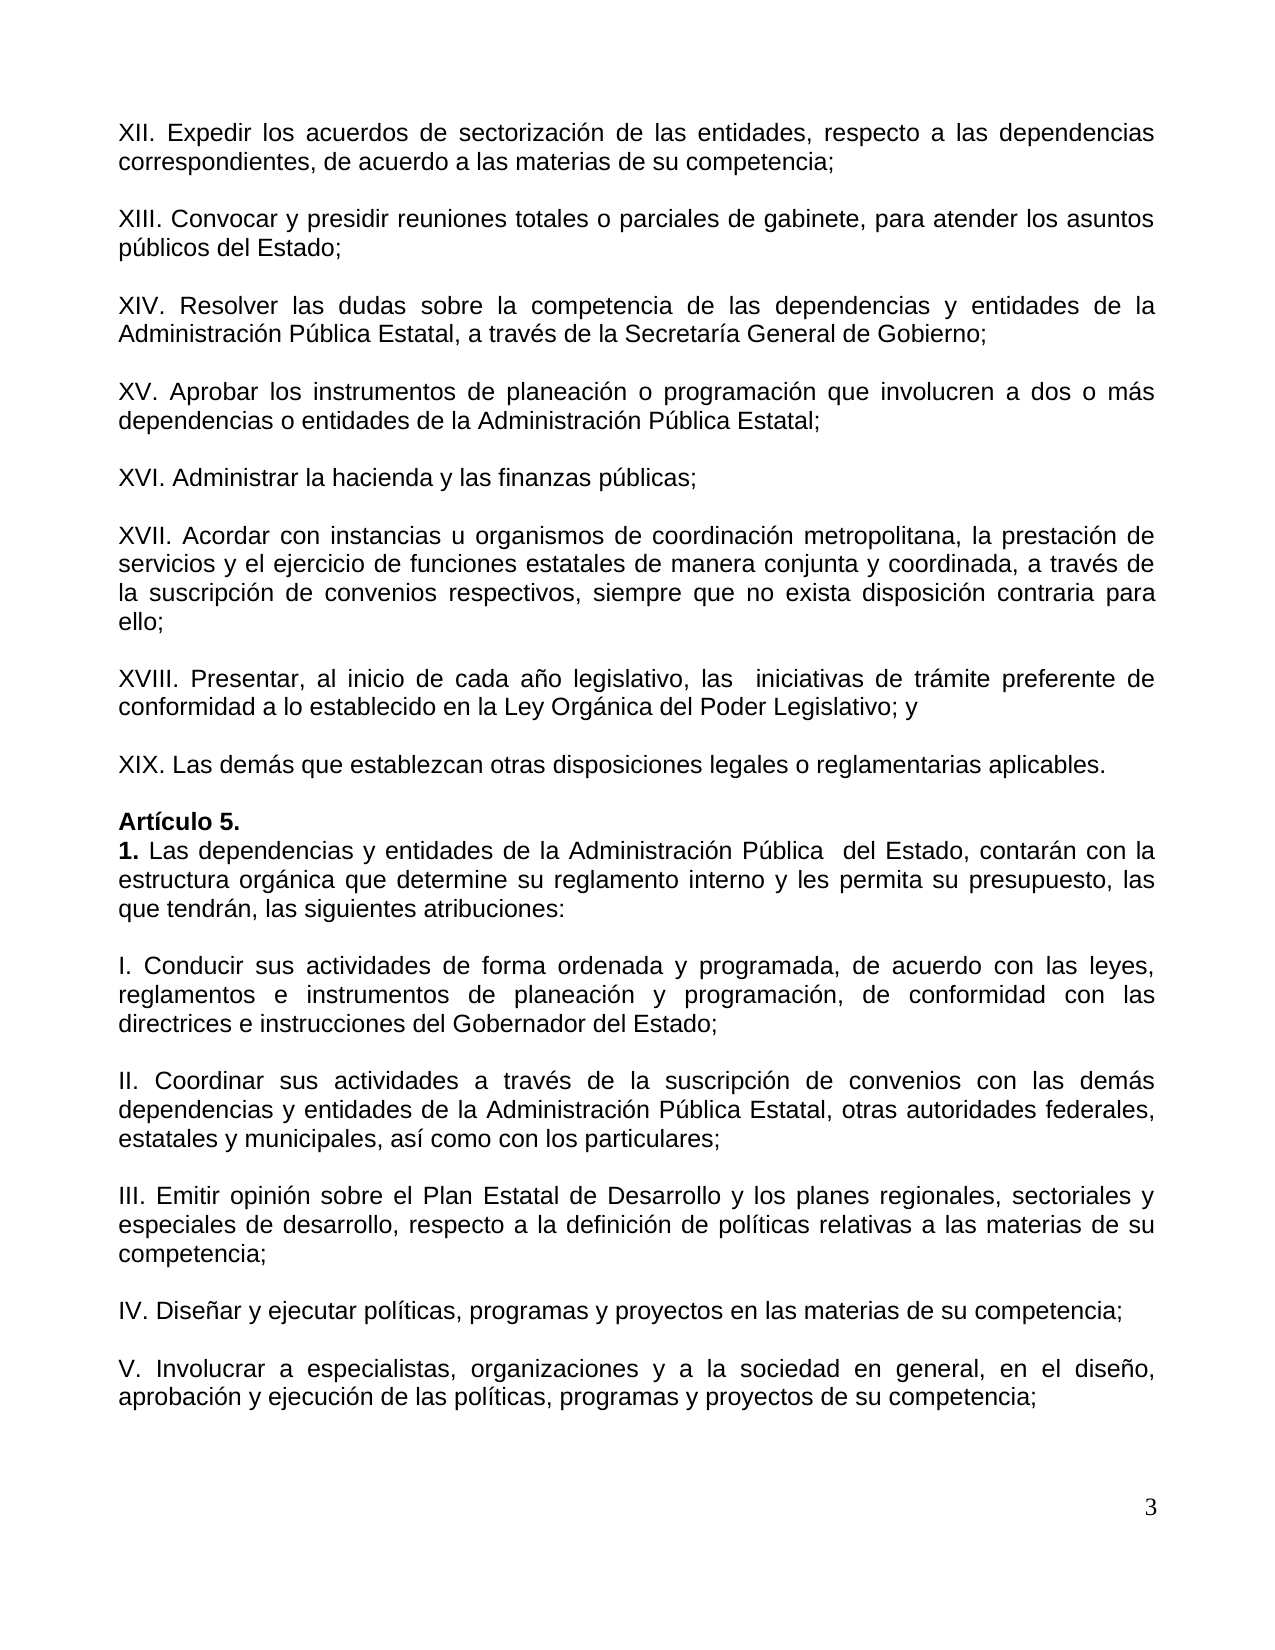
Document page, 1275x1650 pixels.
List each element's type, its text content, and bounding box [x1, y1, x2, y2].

text XVII. Acordar con instancias u organismos de coordinación metropolitana, la prestación de servicios y el ejercicio de funciones estatales de manera conjunta y coordinada, a través de la suscripción de convenios respectivos, siempre que no exista disposición contraria para ello; [118, 521, 1157, 636]
list II. Coordinar sus actividades a través de la suscripción de convenios con las demás dependencias y entidades de la Administración Pública Estatal, otras autoridades federales, estatales y municipales, así como con los particulares; [118, 1066, 1157, 1152]
list I. Conducir sus actividades de forma ordenada y programada, de acuerdo con las leyes, reglamentos e instrumentos de planeación y programación, de conformidad con las directrices e instrucciones del Gobernador del Estado; [118, 951, 1157, 1037]
text XII. Expedir los acuerdos de sectorización de las entidades, respecto a las dependencias correspondientes, de acuerdo a las materias de su competencia; [118, 118, 1157, 176]
text XIV. Resolver las dudas sobre la competencia de las dependencias y entidades de la Administración Pública Estatal, a través de la Secretaría General de Gobierno; [118, 291, 1157, 348]
text XVI. Administrar la hacienda y las finanzas públicas; [118, 463, 1157, 492]
text XIII. Convocar y presidir reuniones totales o parciales de gabinete, para atender los asuntos públicos del Estado; [118, 204, 1157, 262]
text XV. Aprobar los instrumentos de planeación o programación que involucren a dos o más dependencias o entidades de la Administración Pública Estatal; [118, 377, 1157, 434]
text XVIII. Presentar, al inicio de cada año legislativo, las iniciativas de trámite preferente de conformidad a lo establecido en la Ley Orgánica del Poder Legislativo; y [118, 664, 1157, 721]
list III. Emitir opinión sobre el Plan Estatal de Desarrollo y los planes regionales, sectoriales y especiales de desarrollo, respecto a la definición de políticas relativas a las materias de su competencia; [118, 1181, 1157, 1267]
text 1. Las dependencias y entidades de la Administración Pública del Estado, contarán con la estructura orgánica que determine su reglamento interno y les permita su presupuesto, las que tendrán, las siguientes atribuciones: [118, 836, 1157, 922]
list V. Involucrar a especialistas, organizaciones y a la sociedad en general, en el diseño, aprobación y ejecución de las políticas, programas y proyectos de su competencia; [118, 1354, 1157, 1411]
text XIX. Las demás que establezcan otras disposiciones legales o reglamentarias aplicables. [118, 750, 1157, 779]
list IV. Diseñar y ejecutar políticas, programas y proyectos en las materias de su competencia; [118, 1296, 1157, 1325]
text Artículo 5. [118, 807, 1157, 836]
